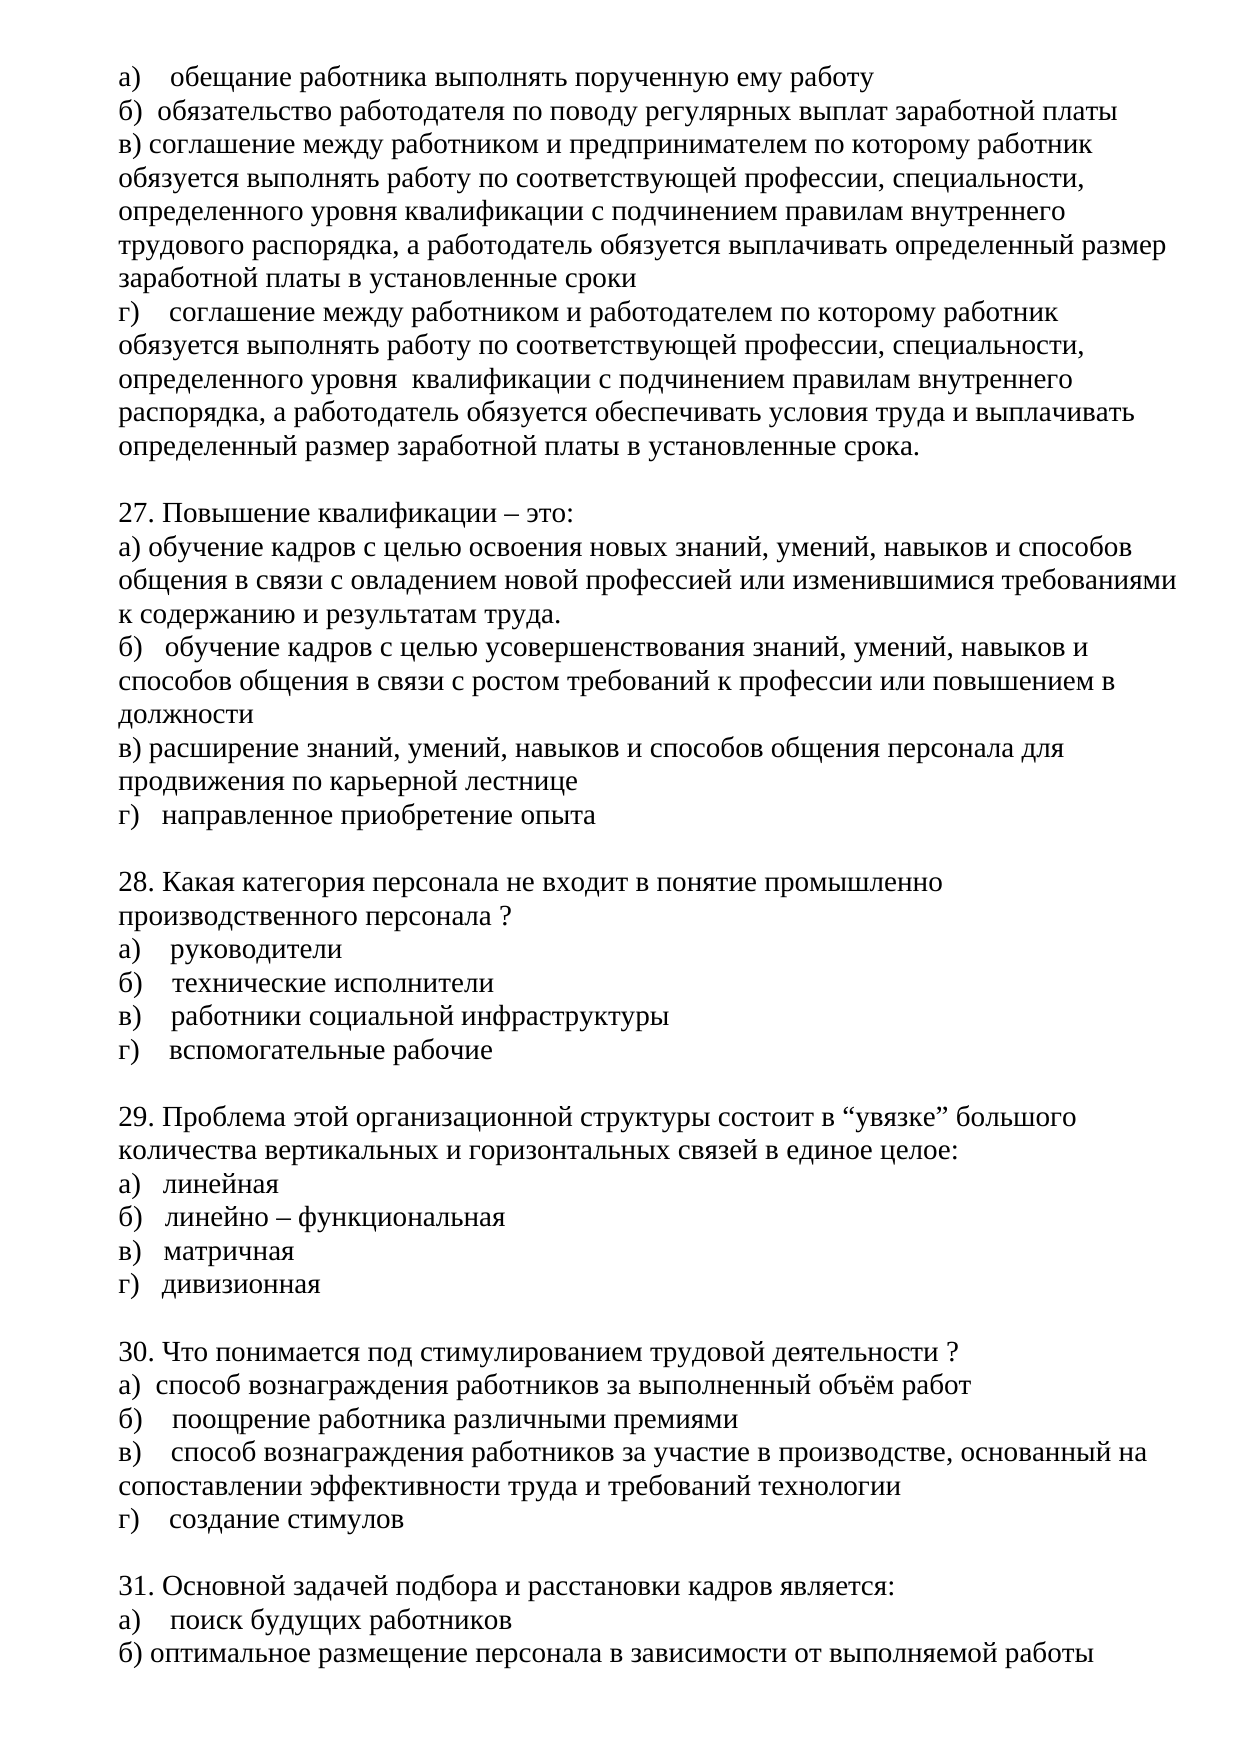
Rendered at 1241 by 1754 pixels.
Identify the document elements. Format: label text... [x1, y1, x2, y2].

text г) дивизионная [118, 1267, 1181, 1300]
text в) работники социальной инфраструктуры [118, 998, 1181, 1032]
text 31. Основной задачей подбора и расстановки кадров является: [118, 1568, 1181, 1602]
text в) расширение знаний, умений, навыков и способов общения персонала для продвижения по карьерной лестнице [118, 730, 1181, 797]
text 29. Проблема этой организационной структуры состоит в “увязке” большого количества вертикальных и горизонтальных связей в единое целое: [118, 1099, 1181, 1166]
text 28. Какая категория персонала не входит в понятие промышленно производственного персонала ? [118, 864, 1181, 931]
text 30. Что понимается под стимулированием трудовой деятельности ? [118, 1334, 1181, 1367]
text а) обещание работника выполнять порученную ему работу [118, 59, 1181, 93]
text б) технические исполнители [118, 965, 1181, 998]
text б) обязательство работодателя по поводу регулярных выплат заработной платы [118, 93, 1181, 126]
text б) поощрение работника различными премиями [118, 1401, 1181, 1434]
text б) обучение кадров с целью усовершенствования знаний, умений, навыков и способов общения в связи с ростом требований к профессии или повышением в должности [118, 629, 1181, 730]
text а) поиск будущих работников [118, 1602, 1181, 1636]
text а) руководители [118, 931, 1181, 965]
text в) соглашение между работником и предпринимателем по которому работник обязуется выполнять работу по соответствующей профессии, специальности, определенного уровня квалификации с подчинением правилам внутреннего трудового распорядка, а работодатель обязуется выплачивать определенный размер заработной платы в установленные сроки [118, 126, 1181, 294]
text а) обучение кадров с целью освоения новых знаний, умений, навыков и способов общения в связи с овладением новой профессией или изменившимися требованиями к содержанию и результатам труда. [118, 529, 1181, 629]
text г) создание стимулов [118, 1501, 1181, 1535]
text в) способ вознаграждения работников за участие в производстве, основанный на сопоставлении эффективности труда и требований технологии [118, 1434, 1181, 1501]
text 27. Повышение квалификации – это: [118, 495, 1181, 529]
text г) направленное приобретение опыта [118, 797, 1181, 831]
text а) способ вознаграждения работников за выполненный объём работ [118, 1367, 1181, 1401]
text б) оптимальное размещение персонала в зависимости от выполняемой работы [118, 1636, 1181, 1669]
text в) матричная [118, 1233, 1181, 1267]
text г) вспомогательные рабочие [118, 1032, 1181, 1065]
text г) соглашение между работником и работодателем по которому работник обязуется выполнять работу по соответствующей профессии, специальности, определенного уровня квалификации с подчинением правилам внутреннего распорядка, а работодатель обязуется обеспечивать условия труда и выплачивать определенный размер заработной платы в установленные срока. [118, 294, 1181, 462]
text а) линейная [118, 1166, 1181, 1199]
text б) линейно – функциональная [118, 1199, 1181, 1233]
